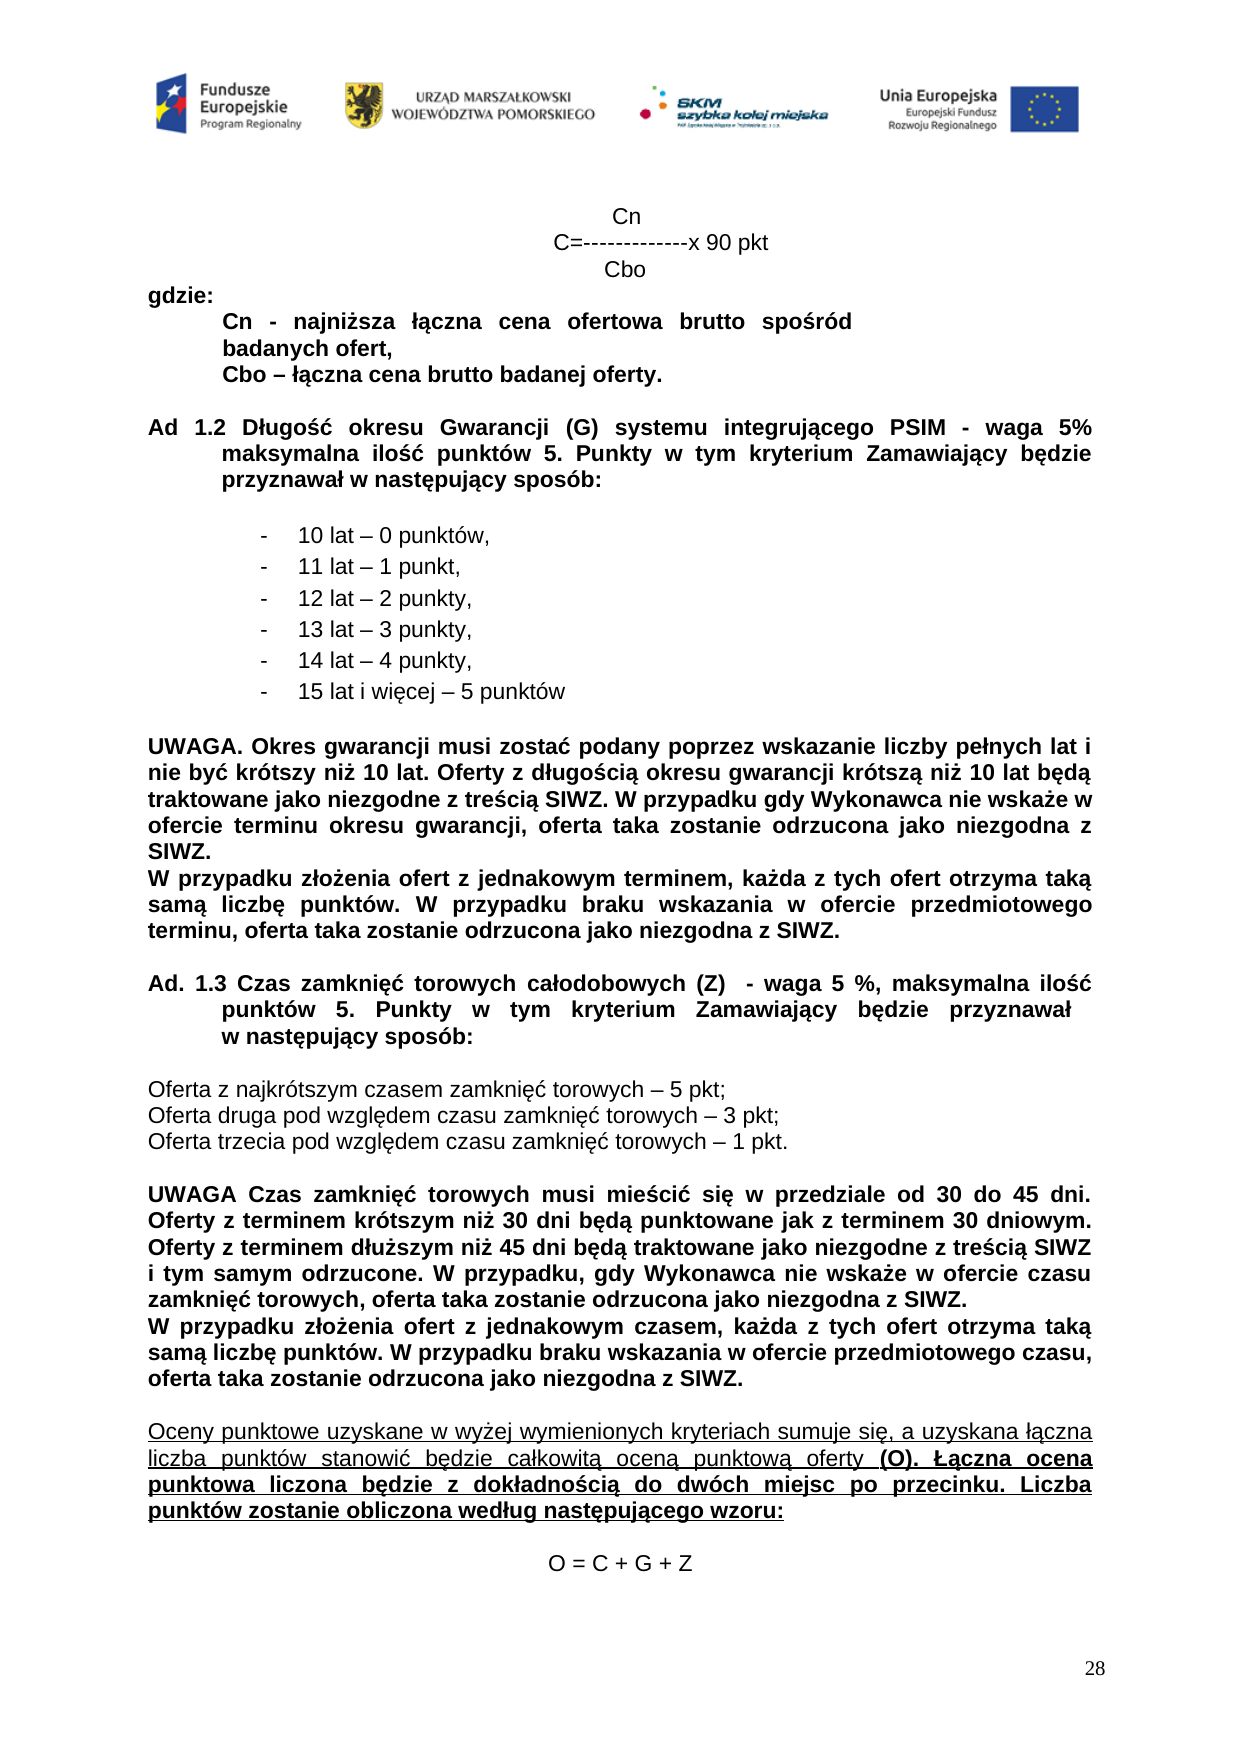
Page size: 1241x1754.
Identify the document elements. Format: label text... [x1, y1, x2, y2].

text W przypadku złożenia ofert z jednakowym terminem, każda z tych ofert otrzyma taką samą liczbę punktów. W przypadku braku wskazania w ofercie przedmiotowego terminu, oferta taka zostanie odrzucona jako niezgodna z SIWZ. [148, 865, 1093, 944]
text Oferta trzecia pod względem czasu zamknięć torowych – 1 pkt. [148, 1128, 1093, 1154]
list 12 lat – 2 punkty, [260, 582, 1093, 613]
text Cn - najniższa łączna cena ofertowa brutto spośród badanych ofert, [222, 308, 853, 361]
list 15 lat i więcej – 5 punktów [260, 675, 1093, 707]
text O = C + G + Z [148, 1550, 1093, 1576]
text UWAGA Czas zamknięć torowych musi mieścić się w przedziale od 30 do 45 dni. Oferty z terminem krótszym niż 30 dni będą punktowane jak z terminem 30 dniowym. Oferty z terminem dłuższym niż 45 dni będą traktowane jako niezgodne z treścią SIWZ i tym samym odrzucone. W przypadku, gdy Wykonawca nie wskaże w ofercie czasu zamknięć torowych, oferta taka zostanie odrzucona jako niezgodna z SIWZ. [148, 1181, 1093, 1313]
picture [147, 73, 1093, 148]
list 11 lat – 1 punkt, [260, 550, 1093, 582]
text Cbo [553, 256, 1093, 282]
text C= x 90 pkt [553, 229, 1093, 256]
text UWAGA. Okres gwarancji musi zostać podany poprzez wskazanie liczby pełnych lat i nie być krótszy niż 10 lat. Oferty z długością okresu gwarancji krótszą niż 10 lat będą traktowane jako niezgodne z treścią SIWZ. W przypadku gdy Wykonawca nie wskaże w ofercie terminu okresu gwarancji, oferta taka zostanie odrzucona jako niezgodna z SIWZ. [148, 733, 1093, 865]
text gdzie: [148, 282, 1093, 308]
text Oceny punktowe uzyskane w wyżej wymienionych kryteriach sumuje się, a uzyskana łączna liczba punktów stanowić będzie całkowitą oceną punktową oferty (O). Łączna ocena punktowa liczona będzie z dokładnością do dwóch miejsc po przecinku. Liczba punktów zostanie obliczona według następującego wzoru: [148, 1442, 1093, 1467]
list 13 lat – 3 punkty, [260, 613, 1093, 644]
text Oceny punktowe uzyskane w wyżej wymienionych kryteriach sumuje się, a uzyskana łączna liczba punktów stanowić będzie całkowitą oceną punktową oferty (O). Łączna ocena punktowa liczona będzie z dokładnością do dwóch miejsc po przecinku. Liczba punktów zostanie obliczona według następującego wzoru: [148, 1468, 1093, 1523]
text Ad. 1.3 Czas zamknięć torowych całodobowych (Z) - waga 5 %, maksymalna ilość punktów 5. Punkty w tym kryterium Zamawiający będzie przyznawał w następujący sposób: [148, 970, 1093, 1049]
text Oceny punktowe uzyskane w wyżej wymienionych kryteriach sumuje się, a uzyskana łączna liczba punktów stanowić będzie całkowitą oceną punktową oferty (O). Łączna ocena punktowa liczona będzie z dokładnością do dwóch miejsc po przecinku. Liczba punktów zostanie obliczona według następującego wzoru: [148, 1418, 1093, 1441]
text Ad 1.2 Długość okresu Gwarancji (G) systemu integrującego PSIM - waga 5% maksymalna ilość punktów 5. Punkty w tym kryterium Zamawiający będzie przyznawał w następujący sposób: [148, 414, 1093, 493]
text Cn [148, 203, 1093, 229]
text Oferta druga pod względem czasu zamknięć torowych – 3 pkt; [148, 1102, 1093, 1128]
text W przypadku złożenia ofert z jednakowym czasem, każda z tych ofert otrzyma taką samą liczbę punktów. W przypadku braku wskazania w ofercie przedmiotowego czasu, oferta taka zostanie odrzucona jako niezgodna z SIWZ. [148, 1313, 1093, 1392]
list 14 lat – 4 punkty, [260, 644, 1093, 675]
text Oferta z najkrótszym czasem zamknięć torowych – 5 pkt; [148, 1076, 1093, 1102]
list 10 lat – 0 punktów, [260, 519, 1093, 550]
text Cbo – łączna cena brutto badanej oferty. [222, 361, 853, 387]
